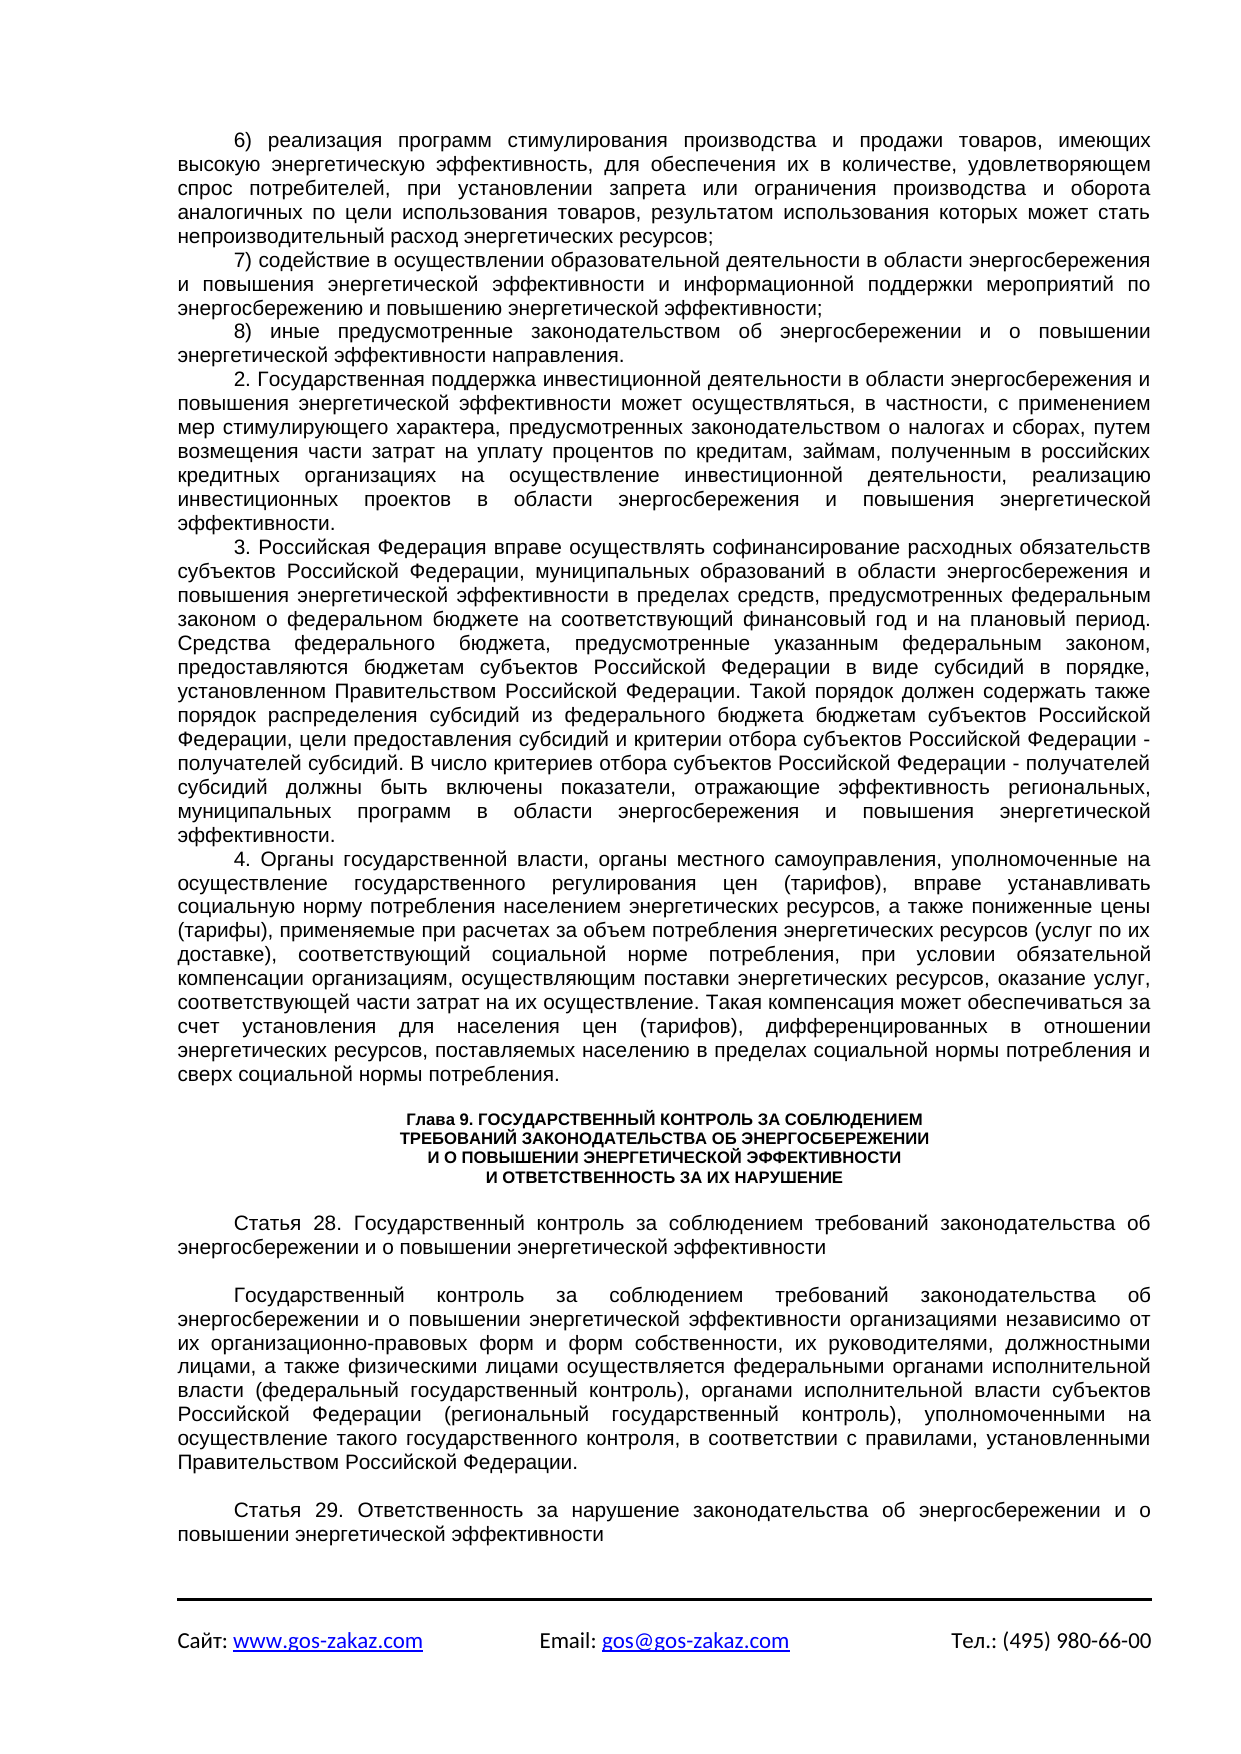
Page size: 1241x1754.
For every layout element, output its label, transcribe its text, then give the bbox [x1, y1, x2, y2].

text 3. Российская Федерация вправе осуществлять софинансирование расходных обязательств субъектов Российской Федерации, муниципальных образований в области энергосбережения и повышения энергетической эффективности в пределах средств, предусмотренных федеральным законом о федеральном бюджете на соответствующий финансовый год и на плановый период. Средства федерального бюджета, предусмотренные указанным федеральным законом, предоставляются бюджетам субъектов Российской Федерации в виде субсидий в порядке, установленном Правительством Российской Федерации. Такой порядок должен содержать также порядок распределения субсидий из федерального бюджета бюджетам субъектов Российской Федерации, цели предоставления субсидий и критерии отбора субъектов Российской Федерации - получателей субсидий. В число критериев отбора субъектов Российской Федерации - получателей субсидий должны быть включены показатели, отражающие эффективность региональных, муниципальных программ в области энергосбережения и повышения энергетической эффективности. [177, 535, 1152, 846]
title И О ПОВЫШЕНИИ ЭНЕРГЕТИЧЕСКОЙ ЭФФЕКТИВНОСТИ [177, 1148, 1152, 1167]
text Статья 29. Ответственность за нарушение законодательства об энергосбережении и о повышении энергетической эффективности [177, 1498, 1152, 1546]
text Государственный контроль за соблюдением требований законодательства об энергосбережении и о повышении энергетической эффективности организациями независимо от их организационно-правовых форм и форм собственности, их руководителями, должностными лицами, а также физическими лицами осуществляется федеральными органами исполнительной власти (федеральный государственный контроль), органами исполнительной власти субъектов Российской Федерации (региональный государственный контроль), уполномоченными на осуществление такого государственного контроля, в соответствии с правилами, установленными Правительством Российской Федерации. [177, 1282, 1152, 1474]
title Глава 9. ГОСУДАРСТВЕННЫЙ КОНТРОЛЬ ЗА СОБЛЮДЕНИЕМ [177, 1110, 1152, 1129]
title ТРЕБОВАНИЙ ЗАКОНОДАТЕЛЬСТВА ОБ ЭНЕРГОСБЕРЕЖЕНИИ [177, 1129, 1152, 1148]
title И ОТВЕТСТВЕННОСТЬ ЗА ИХ НАРУШЕНИЕ [177, 1167, 1152, 1187]
text 6) реализация программ стимулирования производства и продажи товаров, имеющих высокую энергетическую эффективность, для обеспечения их в количестве, удовлетворяющем спрос потребителей, при установлении запрета или ограничения производства и оборота аналогичных по цели использования товаров, результатом использования которых может стать непроизводительный расход энергетических ресурсов; [177, 128, 1152, 247]
text 8) иные предусмотренные законодательством об энергосбережении и о повышении энергетической эффективности направления. [177, 319, 1152, 367]
text Статья 28. Государственный контроль за соблюдением требований законодательства об энергосбережении и о повышении энергетической эффективности [177, 1211, 1152, 1258]
text 4. Органы государственной власти, органы местного самоуправления, уполномоченные на осуществление государственного регулирования цен (тарифов), вправе устанавливать социальную норму потребления населением энергетических ресурсов, а также пониженные цены (тарифы), применяемые при расчетах за объем потребления энергетических ресурсов (услуг по их доставке), соответствующий социальной норме потребления, при условии обязательной компенсации организациям, осуществляющим поставки энергетических ресурсов, оказание услуг, соответствующей части затрат на их осуществление. Такая компенсация может обеспечиваться за счет установления для населения цен (тарифов), дифференцированных в отношении энергетических ресурсов, поставляемых населению в пределах социальной нормы потребления и сверх социальной нормы потребления. [177, 846, 1152, 1086]
text 2. Государственная поддержка инвестиционной деятельности в области энергосбережения и повышения энергетической эффективности может осуществляться, в частности, с применением мер стимулирующего характера, предусмотренных законодательством о налогах и сборах, путем возмещения части затрат на уплату процентов по кредитам, займам, полученным в российских кредитных организациях на осуществление инвестиционной деятельности, реализацию инвестиционных проектов в области энергосбережения и повышения энергетической эффективности. [177, 367, 1152, 535]
text 7) содействие в осуществлении образовательной деятельности в области энергосбережения и повышения энергетической эффективности и информационной поддержки мероприятий по энергосбережению и повышению энергетической эффективности; [177, 247, 1152, 319]
